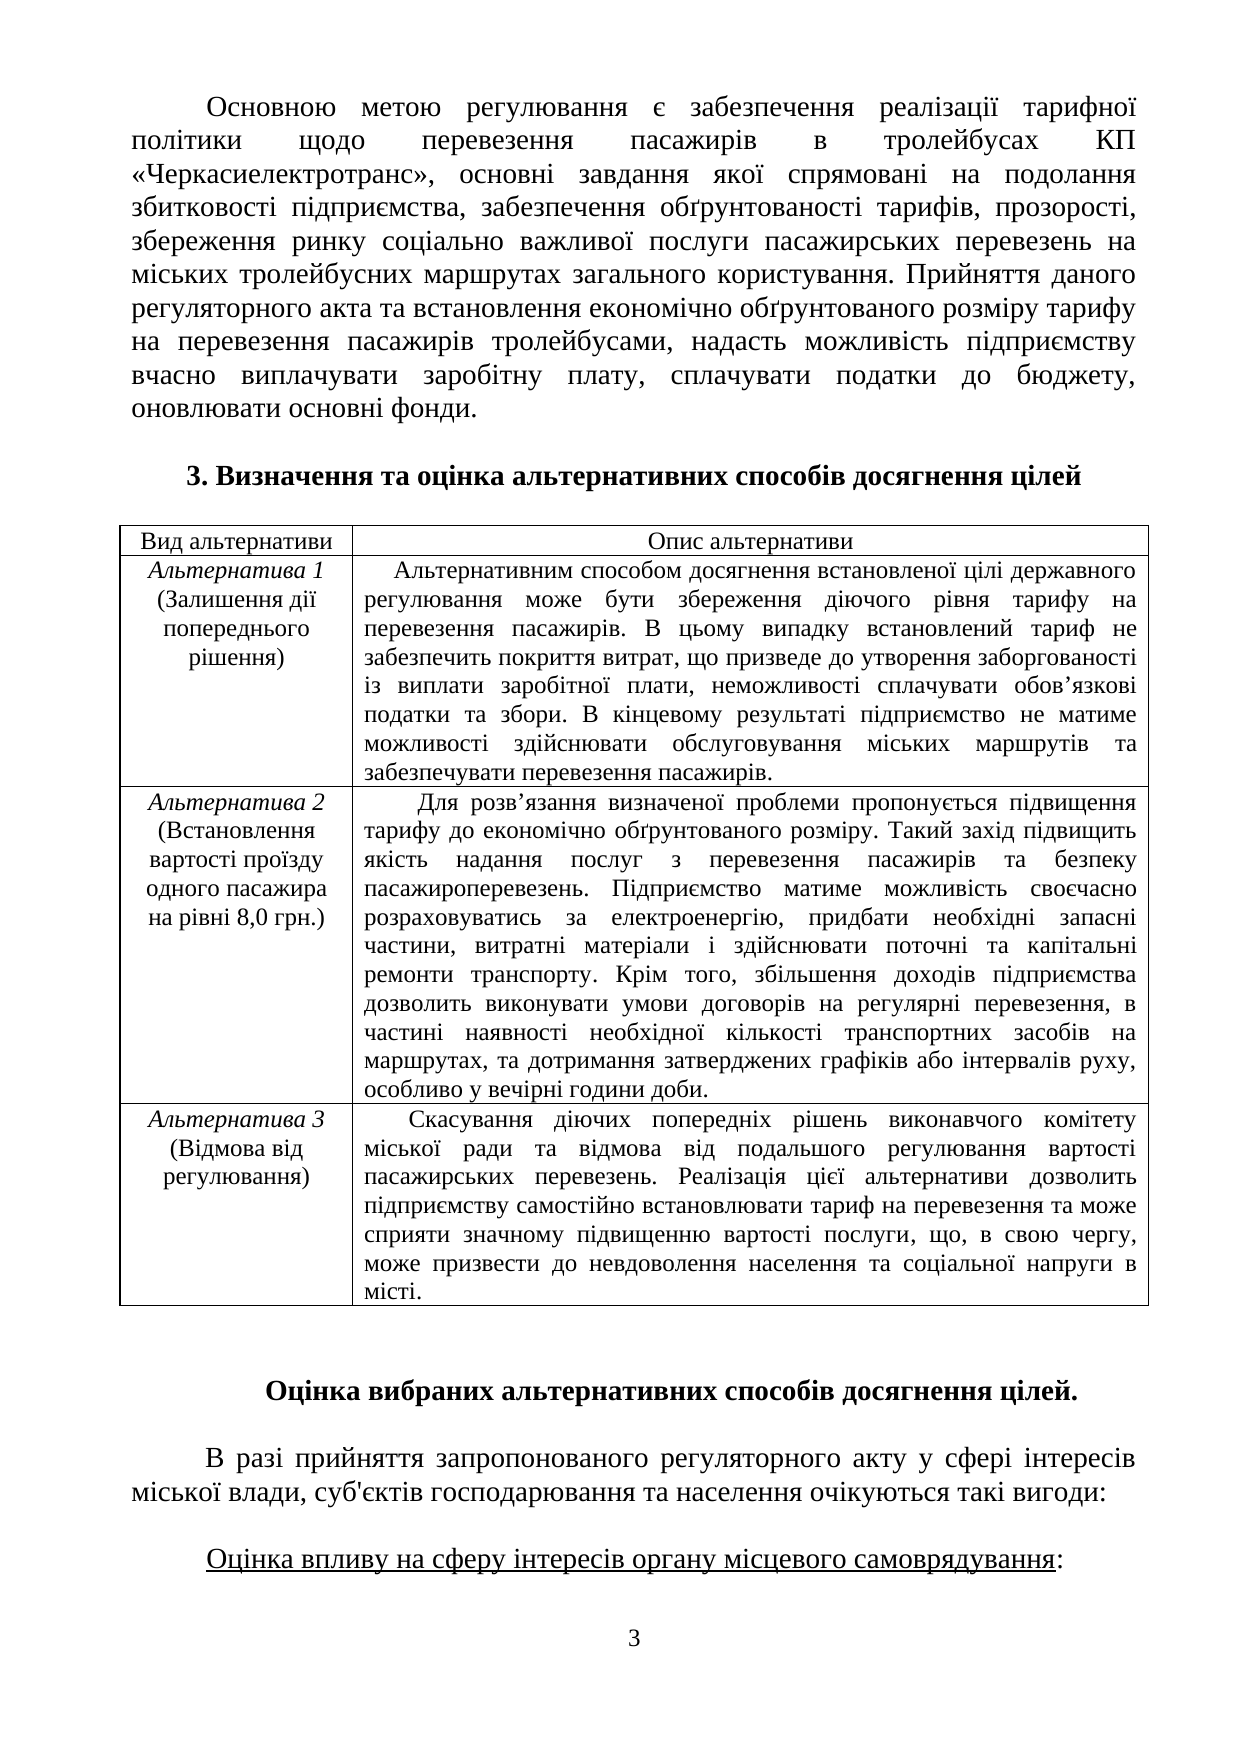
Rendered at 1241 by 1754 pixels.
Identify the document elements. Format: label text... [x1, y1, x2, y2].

text 3. Визначення та оцінка альтернативних способів досягнення цілей [131, 458, 1137, 491]
table_cell Скасування діючих попередніх рішень виконавчого комітету міської ради та відмова від подальшого регулювання вартості пасажирських перевезень. Реалізація цієї альтернативи дозволить підприємству самостійно встановлювати тариф на перевезення та може сприяти значному підвищенню вартості послуги, що, в свою чергу, може призвести до невдоволення населення та соціальної напруги в місті. [353, 1104, 1148, 1305]
table_cell Альтернатива 3 (Відмова від регулювання) [121, 1104, 352, 1305]
text Оцінка вибраних альтернативних способів досягнення цілей. [169, 1373, 1137, 1407]
text В разі прийняття запропонованого регуляторного акту у сфері інтересів міської влади, суб'єктів господарювання та населення очікуються такі вигоди: [131, 1440, 1137, 1507]
table_header Опис альтернативи [353, 526, 1148, 554]
text Оцінка впливу на сферу інтересів органу місцевого самоврядування: [131, 1541, 1138, 1574]
text Основною метою регулювання є забезпечення реалізації тарифної політики щодо перевезення пасажирів в тролейбусах КП «Черкасиелектротранс», основні завдання якої спрямовані на подолання збитковості підприємства, забезпечення обґрунтованості тарифів, прозорості, збереження ринку соціально важливої послуги пасажирських перевезень на міських тролейбусних маршрутах загального користування. Прийняття даного регуляторного акта та встановлення економічно обґрунтованого розміру тарифу на перевезення пасажирів тролейбусами, надасть можливість підприємству вчасно виплачувати заробітну плату, сплачувати податки до бюджету, оновлювати основні фонди. [131, 89, 1137, 424]
table_cell Альтернатива 2 (Встановлення вартості проїзду одного пасажира на рівні 8,0 грн.) [121, 787, 352, 1103]
table_cell Альтернативним способом досягнення встановленої цілі державного регулювання може бути збереження діючого рівня тарифу на перевезення пасажирів. В цьому випадку встановлений тариф не забезпечить покриття витрат, що призведе до утворення заборгованості із виплати заробітної плати, неможливості сплачувати обов’язкові податки та збори. В кінцевому результаті підприємство не матиме можливості здійснювати обслуговування міських маршрутів та забезпечувати перевезення пасажирів. [353, 556, 1148, 786]
table_header Вид альтернативи [121, 526, 352, 554]
table_cell Альтернатива 1 (Залишення дії попереднього рішення) [121, 556, 352, 786]
table_cell Для розв’язання визначеної проблеми пропонується підвищення тарифу до економічно обґрунтованого розміру. Такий захід підвищить якість надання послуг з перевезення пасажирів та безпеку пасажироперевезень. Підприємство матиме можливість своєчасно розраховуватись за електроенергію, придбати необхідні запасні частини, витратні матеріали і здійснювати поточні та капітальні ремонти транспорту. Крім того, збільшення доходів підприємства дозволить виконувати умови договорів на регулярні перевезення, в частині наявності необхідної кількості транспортних засобів на маршрутах, та дотримання затверджених графіків або інтервалів руху, особливо у вечірні години доби. [353, 787, 1148, 1103]
